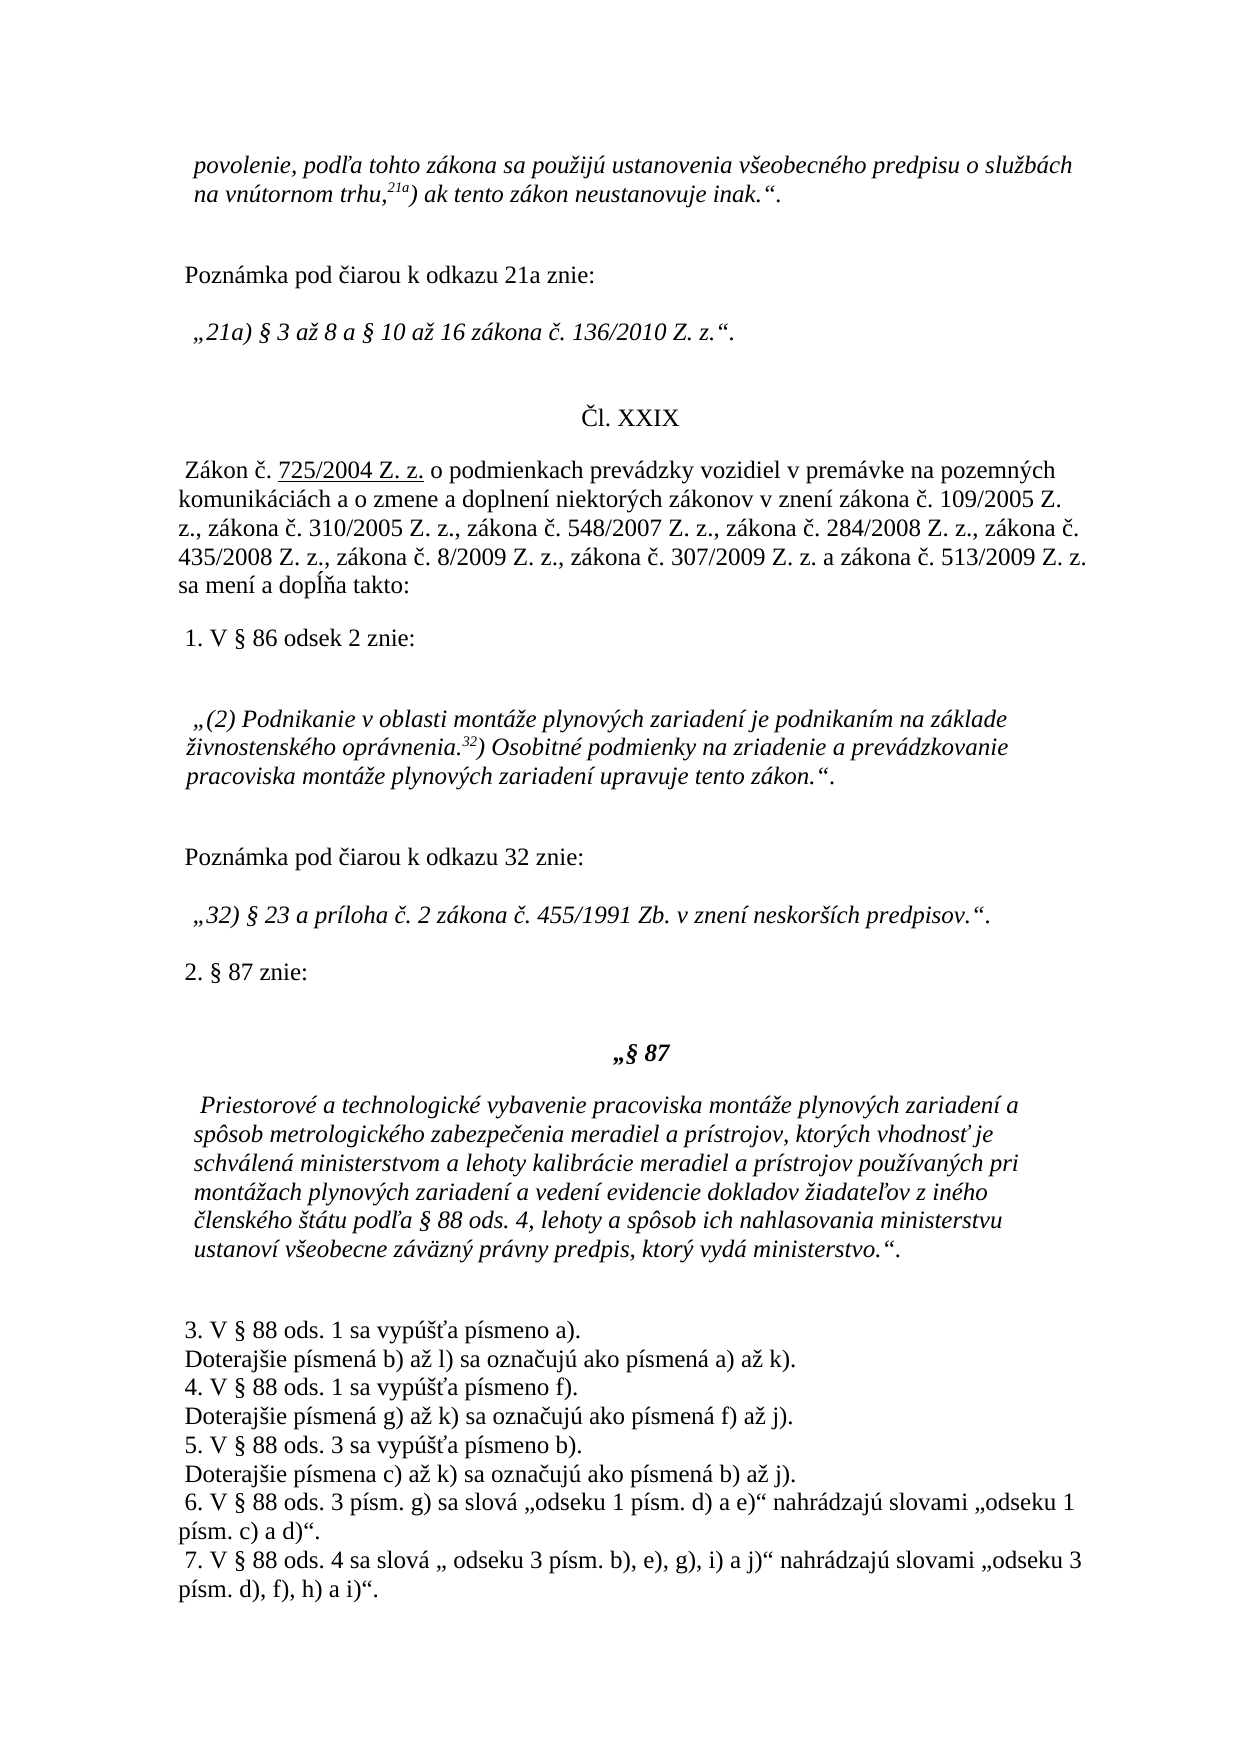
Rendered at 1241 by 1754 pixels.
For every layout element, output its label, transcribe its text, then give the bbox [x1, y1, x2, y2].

text Zákon č. 725/2004 Z. z. o podmienkach prevádzky vozidiel v premávke na pozemných komunikáciách a o zmene a doplnení niektorých zákonov v znení zákona č. 109/2005 Z. z., zákona č. 310/2005 Z. z., zákona č. 548/2007 Z. z., zákona č. 284/2008 Z. z., zákona č. 435/2008 Z. z., zákona č. 8/2009 Z. z., zákona č. 307/2009 Z. z. a zákona č. 513/2009 Z. z. sa mení a dopĺňa takto: [178, 456, 1090, 599]
text 3. V § 88 ods. 1 sa vypúšťa písmeno a). [178, 1315, 1090, 1344]
text Čl. XXIX [170, 403, 1090, 432]
text Poznámka pod čiarou k odkazu 21a znie: [178, 260, 1090, 288]
text 1. V § 86 odsek 2 znie: [178, 623, 1090, 652]
text 4. V § 88 ods. 1 sa vypúšťa písmeno f). [178, 1372, 1090, 1401]
text Doterajšie písmená g) až k) sa označujú ako písmená f) až j). [178, 1401, 1090, 1430]
text Doterajšie písmená b) až l) sa označujú ako písmená a) až k). [178, 1344, 1090, 1372]
text „§ 87 [186, 1038, 1090, 1067]
text „21a) § 3 až 8 a § 10 až 16 zákona č. 136/2010 Z. z.“. [186, 317, 1090, 346]
text Priestorové a technologické vybavenie pracoviska montáže plynových zariadení a spôsob metrologického zabezpečenia meradiel a prístrojov, ktorých vhodnosť je schválená ministerstvom a lehoty kalibrácie meradiel a prístrojov používaných pri montážach plynových zariadení a vedení evidencie dokladov žiadateľov z iného členského štátu podľa § 88 ods. 4, lehoty a spôsob ich nahlasovania ministerstvu ustanoví všeobecne záväzný právny predpis, ktorý vydá ministerstvo.“. [194, 1090, 1090, 1263]
text 5. V § 88 ods. 3 sa vypúšťa písmeno b). [178, 1430, 1090, 1459]
text 7. V § 88 ods. 4 sa slová „ odseku 3 písm. b), e), g), i) a j)“ nahrádzajú slovami „odseku 3 písm. d), f), h) a i)“. [178, 1545, 1090, 1602]
text 2. § 87 znie: [178, 957, 1090, 986]
text Doterajšie písmena c) až k) sa označujú ako písmená b) až j). [178, 1459, 1090, 1487]
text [194, 150, 1090, 207]
text „32) § 23 a príloha č. 2 zákona č. 455/1991 Zb. v znení neskorších predpisov.“. [186, 900, 1090, 928]
text Poznámka pod čiarou k odkazu 32 znie: [178, 842, 1090, 871]
text „(2) Podnikanie v oblasti montáže plynových zariadení je podnikaním na základe živnostenského oprávnenia.32) Osobitné podmienky na zriadenie a prevádzkovanie pracoviska montáže plynových zariadení upravuje tento zákon.“. [186, 704, 1090, 790]
text 6. V § 88 ods. 3 písm. g) sa slová „odseku 1 písm. d) a e)“ nahrádzajú slovami „odseku 1 písm. c) a d)“. [178, 1487, 1090, 1545]
